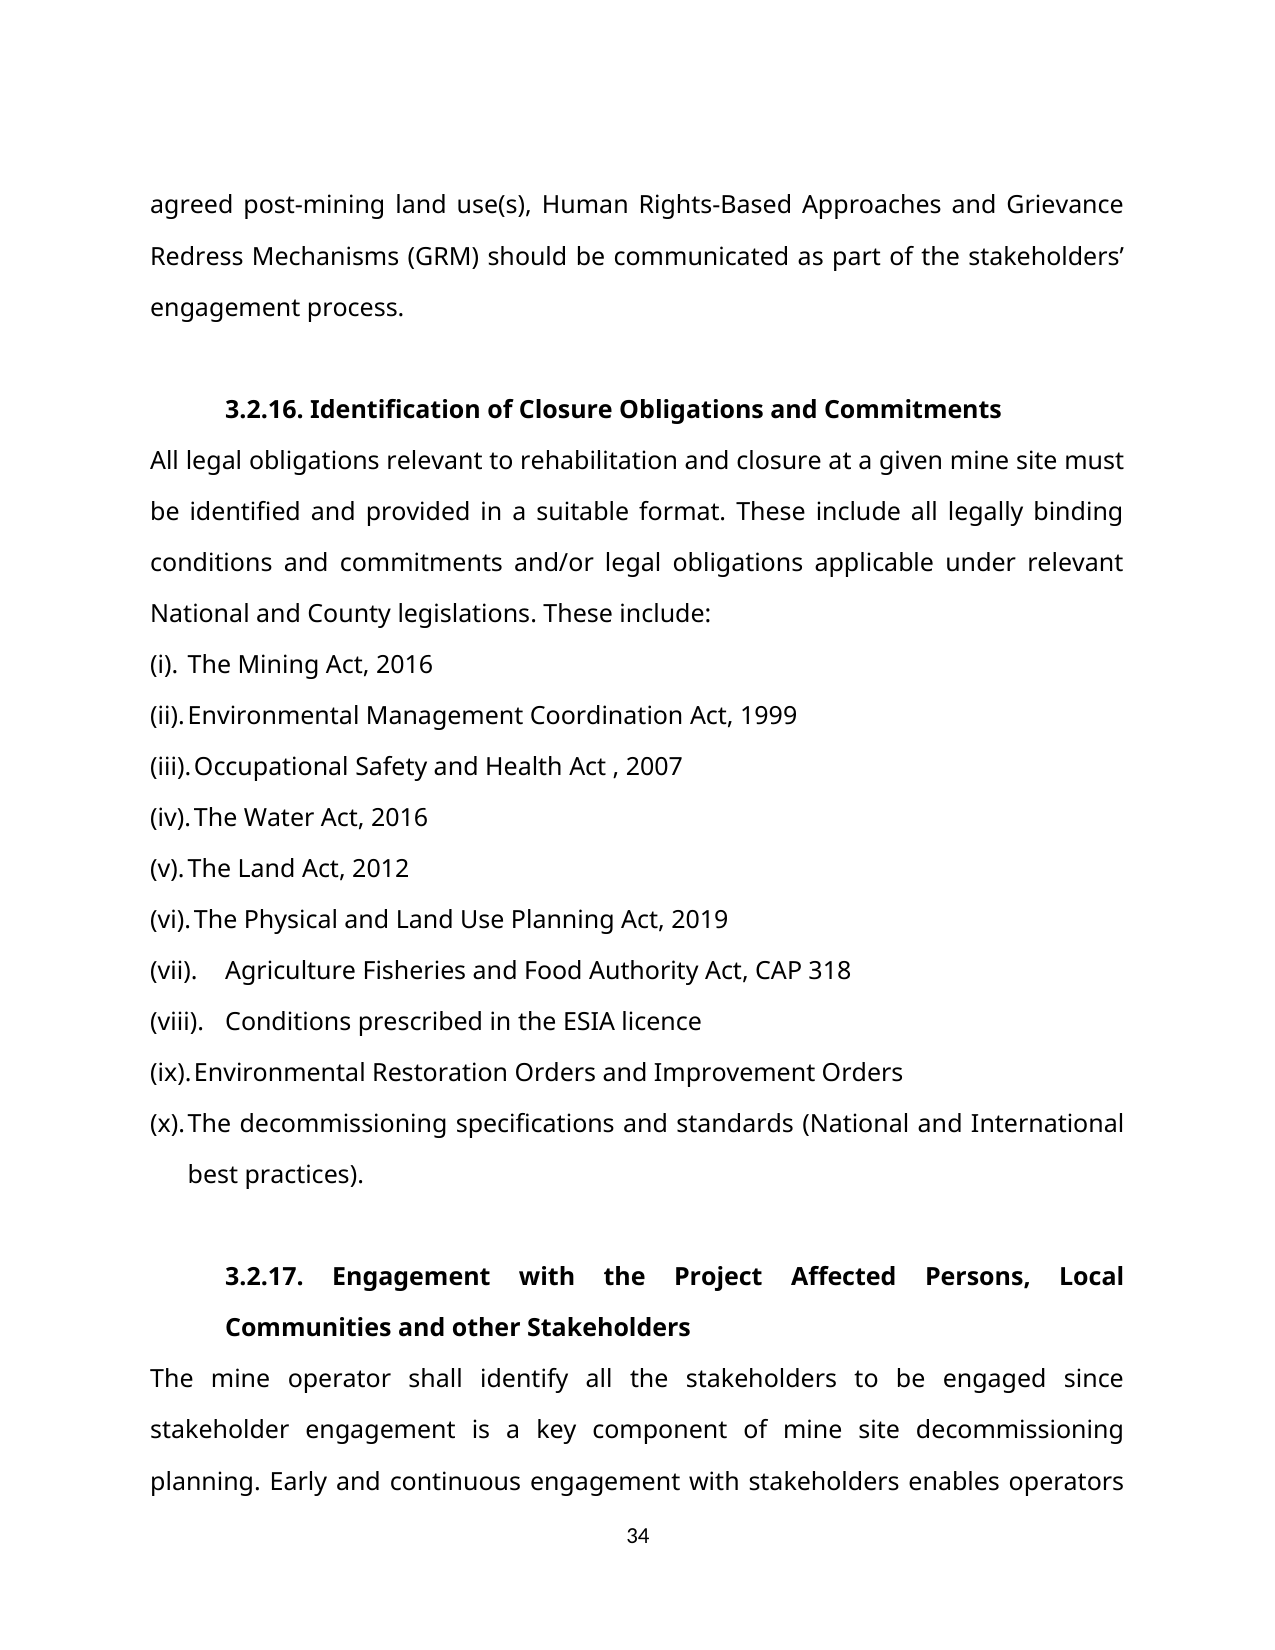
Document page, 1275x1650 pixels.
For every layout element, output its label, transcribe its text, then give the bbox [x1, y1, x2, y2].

list Environmental Management Coordination Act, 1999 [150, 697, 1125, 732]
list The decommissioning specifications and standards (National and International best practices). [150, 1106, 1125, 1191]
list 3.2.16. Identification of Closure Obligations and Commitments [225, 391, 1125, 425]
list The Land Act, 2012 [150, 851, 1125, 885]
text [150, 187, 1125, 323]
list The Water Act, 2016 [150, 799, 1125, 834]
list Agriculture Fisheries and Food Authority Act, CAP 318 [150, 953, 1125, 987]
list The Physical and Land Use Planning Act, 2019 [150, 902, 1125, 936]
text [150, 1361, 1125, 1497]
list Environmental Restoration Orders and Improvement Orders [150, 1055, 1125, 1089]
list Conditions prescribed in the ESIA licence [150, 1004, 1125, 1038]
text All legal obligations relevant to rehabilitation and closure at a given mine site must be identified and provided in a suitable format. These include all legally binding conditions and commitments and/or legal obligations applicable under relevant National and County legislations. These include: [150, 442, 1125, 629]
list Occupational Safety and Health Act , 2007 [150, 748, 1125, 783]
list The Mining Act, 2016 [150, 646, 1125, 681]
list 3.2.17. Engagement with the Project Affected Persons, Local Communities and other Stakeholders [225, 1259, 1125, 1344]
